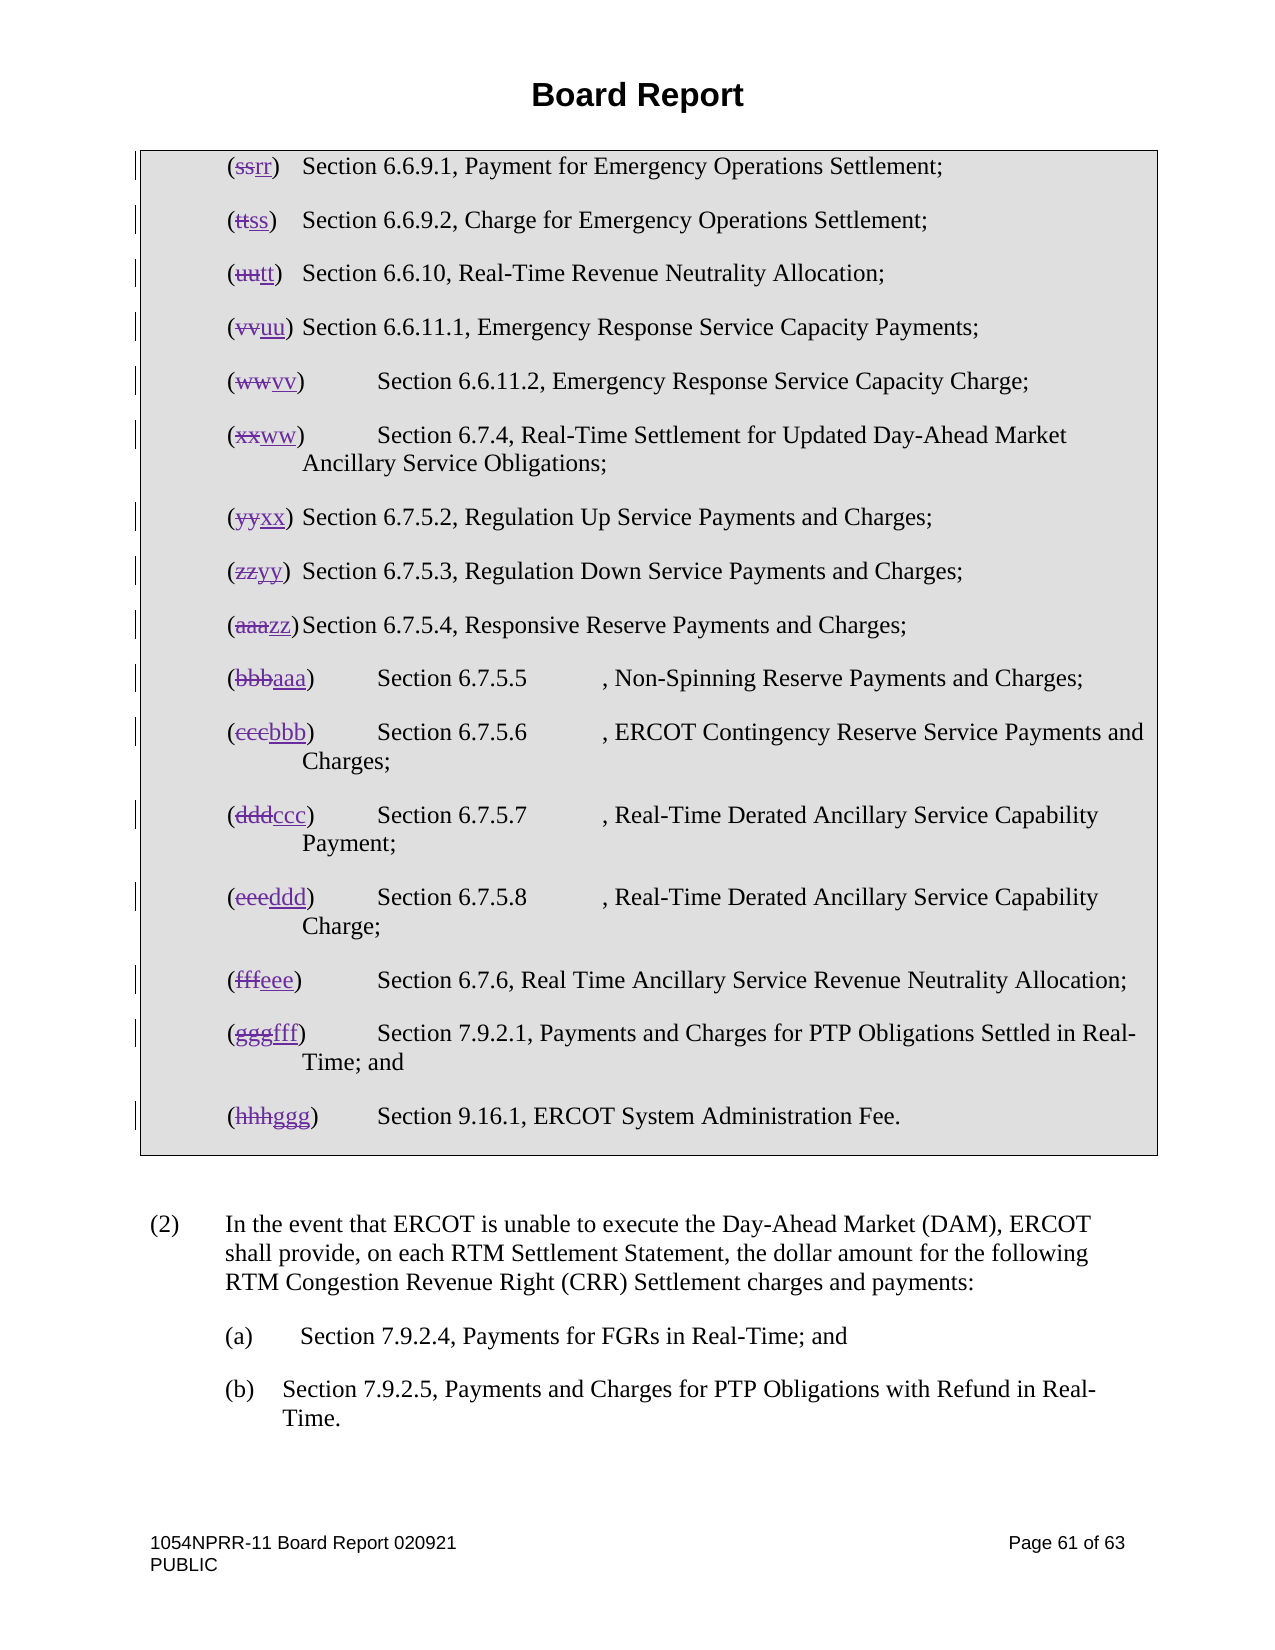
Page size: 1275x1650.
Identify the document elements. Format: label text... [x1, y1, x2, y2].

text (b) Section 7.9.2.5, Payments and Charges for PTP Obligations with Refund in Real-Time. [225, 1374, 1125, 1432]
text (a) Section 7.9.2.4, Payments for FGRs in Real-Time; and [225, 1321, 1125, 1349]
text (2) In the event that ERCOT is unable to execute the Day-Ahead Market (DAM), ERCOT shall provide, on each RTM Settlement Statement, the dollar amount for the following RTM Congestion Revenue Right (CRR) Settlement charges and payments: [150, 1209, 1125, 1296]
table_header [141, 151, 1157, 1155]
